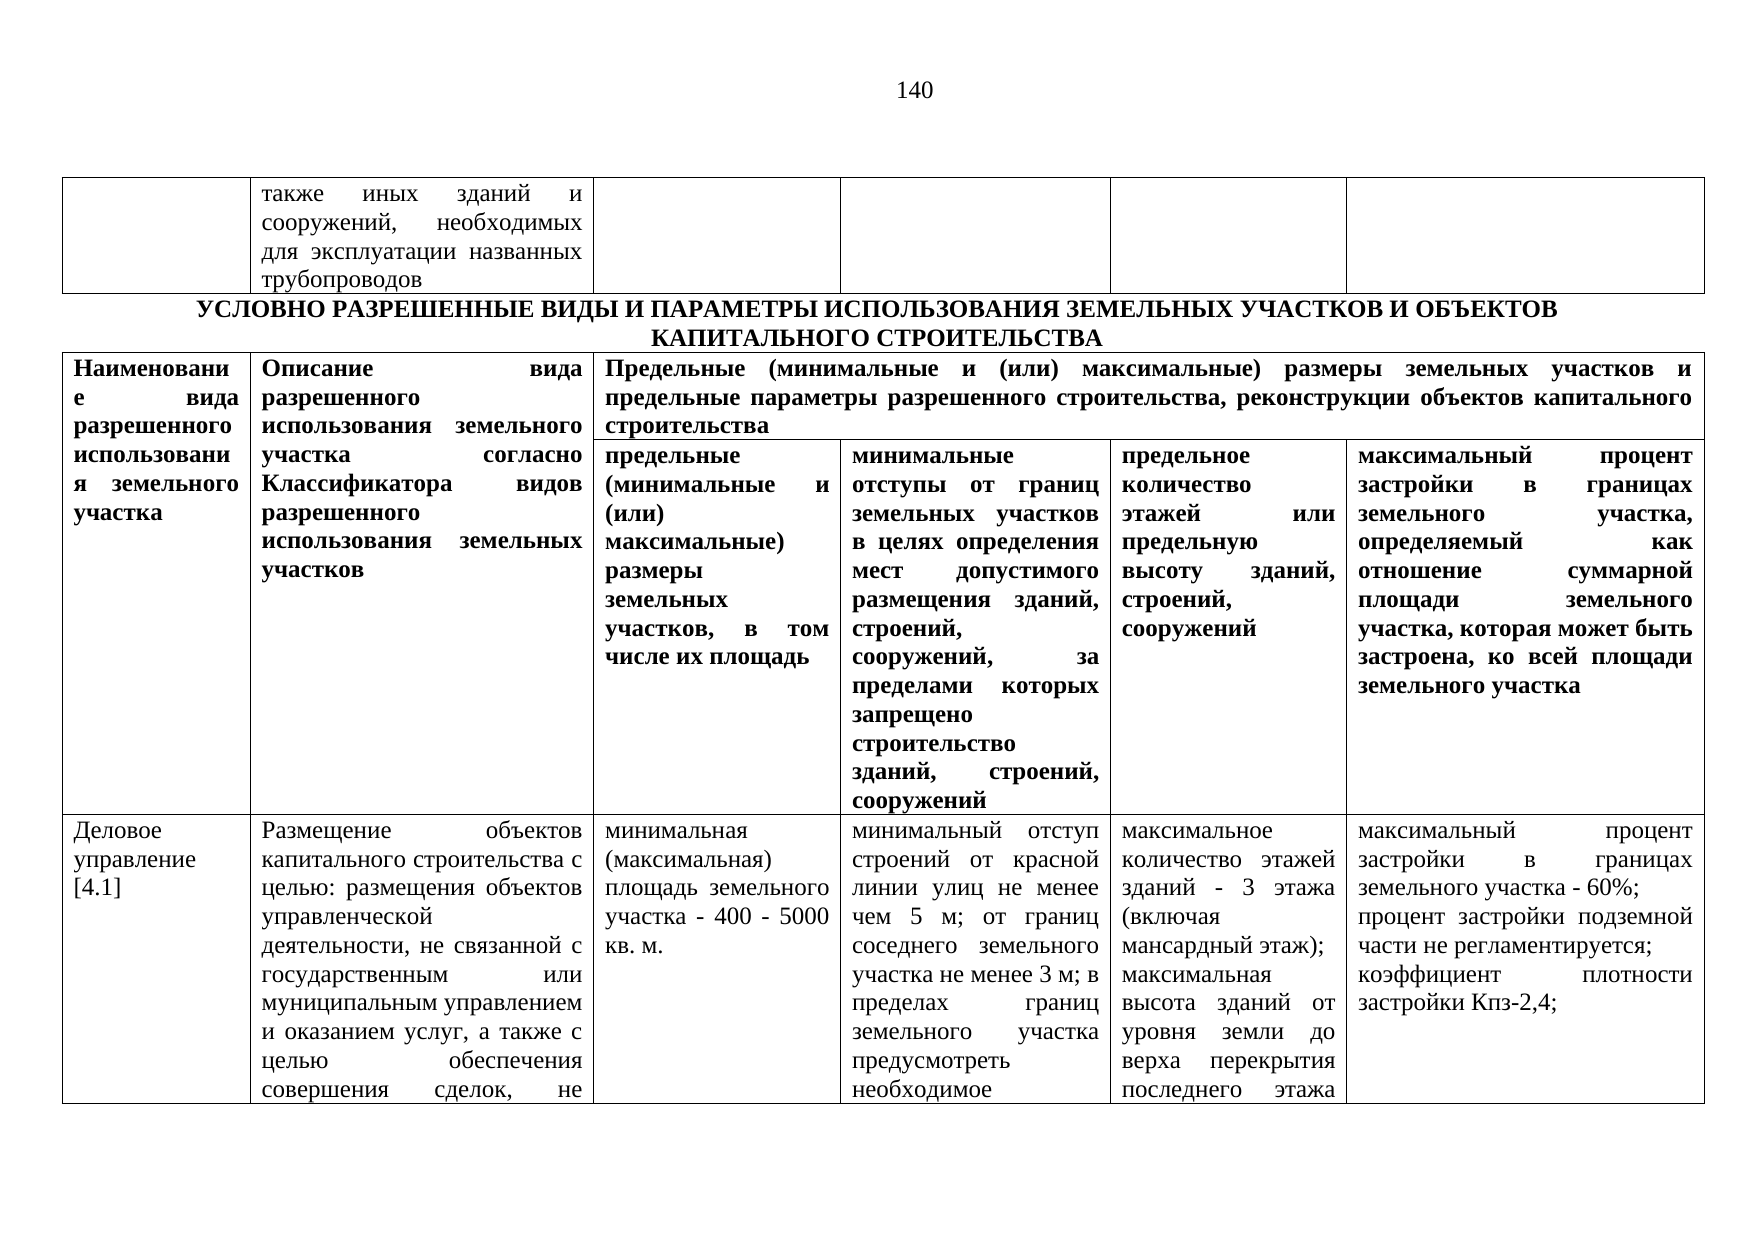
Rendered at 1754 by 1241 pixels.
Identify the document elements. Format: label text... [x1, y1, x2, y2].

table_cell максимальный процент застройки в границах земельного участка, определяемый как отношение суммарной площади земельного участка, которая может быть застроена, ко всей площади земельного участка [1347, 440, 1704, 814]
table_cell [251, 815, 593, 1102]
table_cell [1347, 815, 1704, 1102]
table_header Предельные (минимальные и (или) максимальные) размеры земельных участков и предельные параметры разрешенного строительства, реконструкции объектов капитального строительства [594, 353, 1704, 439]
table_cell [1347, 178, 1704, 293]
table_header Наименование вида разрешенного использования земельного участка [63, 353, 250, 814]
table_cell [63, 815, 250, 1102]
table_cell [1111, 815, 1346, 1102]
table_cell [63, 178, 250, 293]
text УСЛОВНО РАЗРЕШЕННЫЕ ВИДЫ И ПАРАМЕТРЫ ИСПОЛЬЗОВАНИЯ ЗЕМЕЛЬНЫХ УЧАСТКОВ И ОБЪЕКТОВ [65, 294, 1689, 323]
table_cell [1111, 178, 1346, 293]
table_header Описание вида разрешенного использования земельного участка согласно Классификатора видов разрешенного использования земельных участков [251, 353, 593, 814]
table_cell предельные (минимальные и (или) максимальные) размеры земельных участков, в том числе их площадь [594, 440, 840, 814]
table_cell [594, 178, 840, 293]
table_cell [594, 815, 840, 1102]
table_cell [251, 178, 593, 293]
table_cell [841, 815, 1110, 1102]
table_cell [841, 178, 1110, 293]
table_cell предельное количество этажей или предельную высоту зданий, строений, сооружений [1111, 440, 1346, 814]
table_cell минимальные отступы от границ земельных участков в целях определения мест допустимого размещения зданий, строений, сооружений, за пределами которых запрещено строительство зданий, строений, сооружений [841, 440, 1110, 814]
text КАПИТАЛЬНОГО СТРОИТЕЛЬСТВА [65, 323, 1689, 352]
